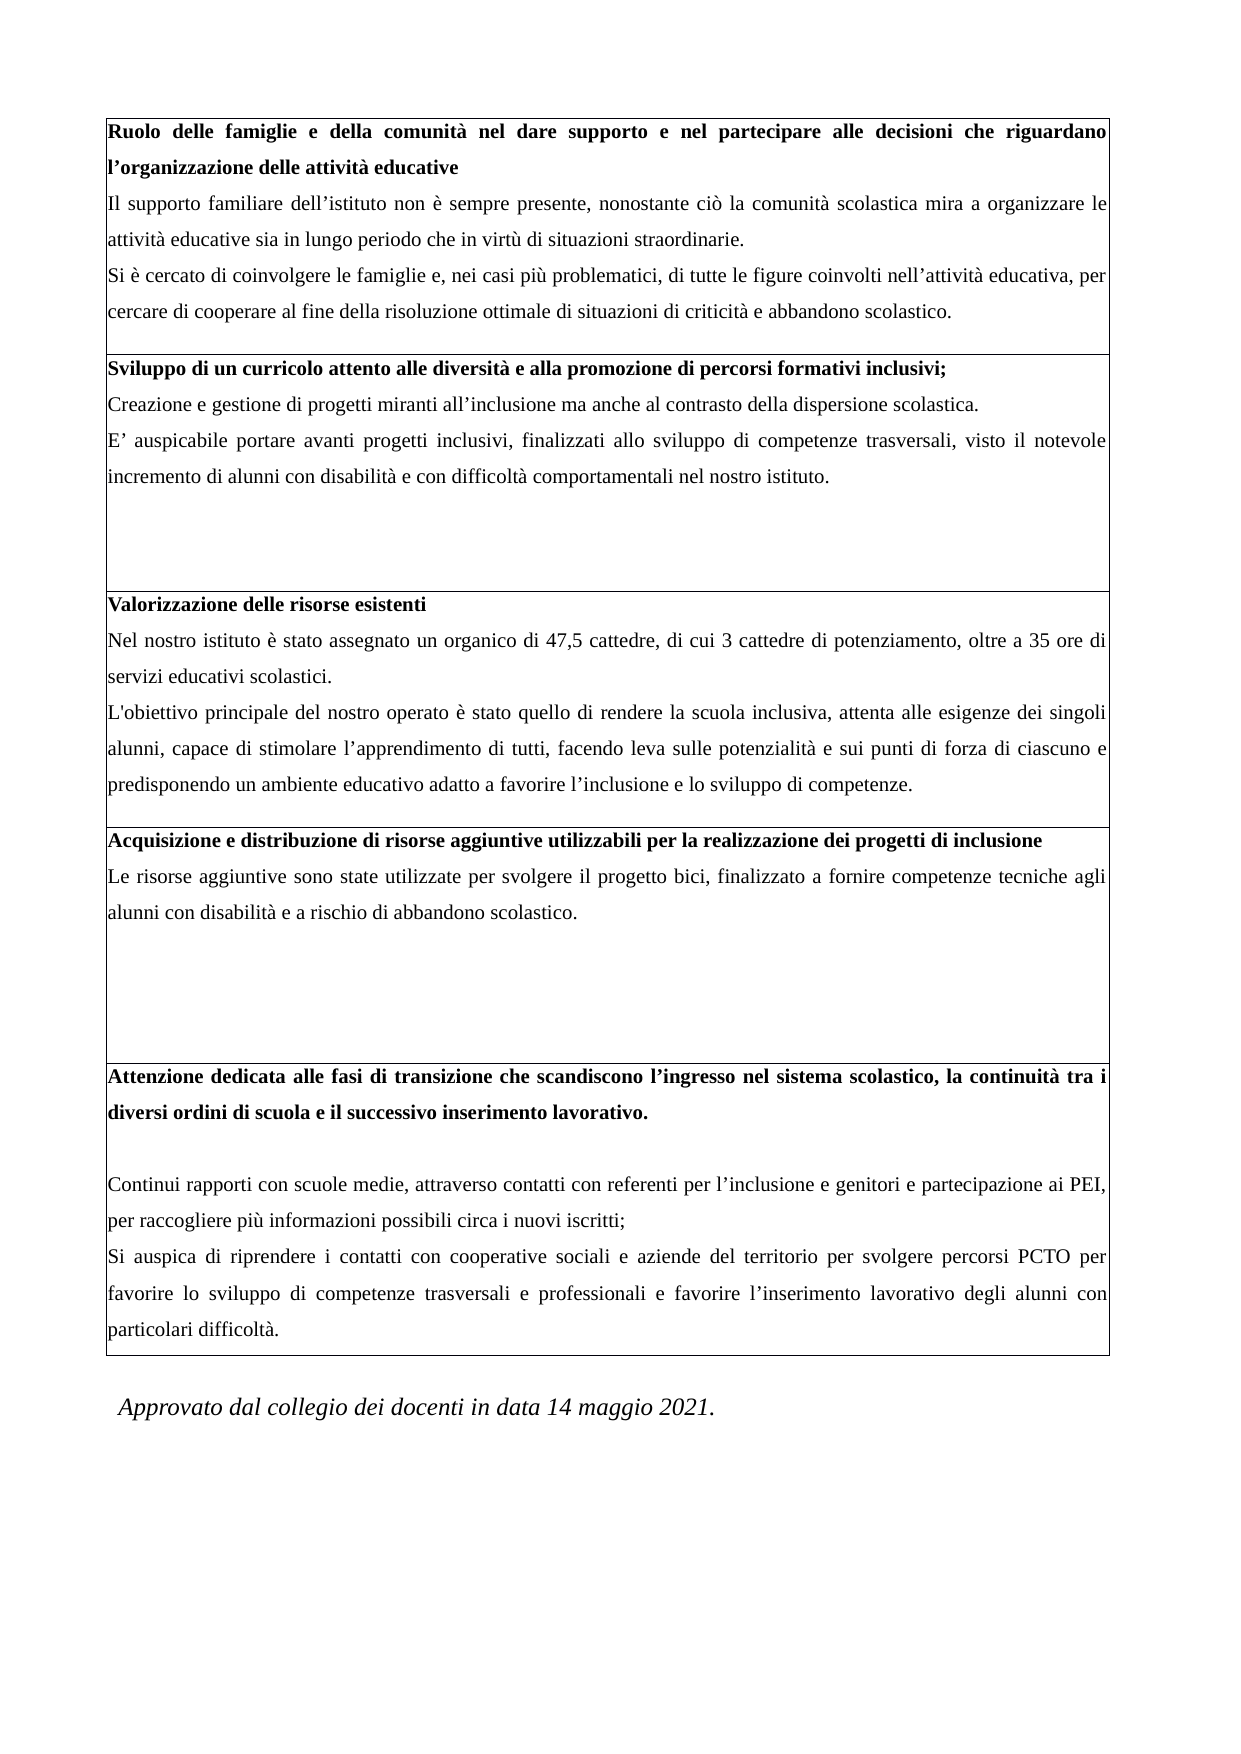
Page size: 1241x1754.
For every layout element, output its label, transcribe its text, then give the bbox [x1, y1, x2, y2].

table_cell Acquisizione e distribuzione di risorse aggiuntive utilizzabili per la realizzazione dei progetti di inclusione Le risorse aggiuntive sono state utilizzate per svolgere il progetto bici, finalizzato a fornire competenze tecniche agli alunni con disabilità e a rischio di abbandono scolastico. [107, 828, 1109, 1063]
table_cell Attenzione dedicata alle fasi di transizione che scandiscono l’ingresso nel sistema scolastico, la continuità tra i diversi ordini di scuola e il successivo inserimento lavorativo. Continui rapporti con scuole medie, attraverso contatti con referenti per l’inclusione e genitori e partecipazione ai PEI, per raccogliere più informazioni possibili circa i nuovi iscritti; Si auspica di riprendere i contatti con cooperative sociali e aziende del territorio per svolgere percorsi PCTO per favorire lo sviluppo di competenze trasversali e professionali e favorire l’inserimento lavorativo degli alunni con particolari difficoltà. [107, 1064, 1109, 1355]
table_cell Sviluppo di un curricolo attento alle diversità e alla promozione di percorsi formativi inclusivi; Creazione e gestione di progetti miranti all’inclusione ma anche al contrasto della dispersione scolastica. E’ auspicabile portare avanti progetti inclusivi, finalizzati allo sviluppo di competenze trasversali, visto il notevole incremento di alunni con disabilità e con difficoltà comportamentali nel nostro istituto. [107, 355, 1109, 591]
table_cell Valorizzazione delle risorse esistenti Nel nostro istituto è stato assegnato un organico di 47,5 cattedre, di cui 3 cattedre di potenziamento, oltre a 35 ore di servizi educativi scolastici. L'obiettivo principale del nostro operato è stato quello di rendere la scuola inclusiva, attenta alle esigenze dei singoli alunni, capace di stimolare l’apprendimento di tutti, facendo leva sulle potenzialità e sui punti di forza di ciascuno e predisponendo un ambiente educativo adatto a favorire l’inclusione e lo sviluppo di competenze. [107, 592, 1109, 827]
text Approvato dal collegio dei docenti in data 14 maggio 2021. [118, 1392, 1122, 1421]
table_cell Ruolo delle famiglie e della comunità nel dare supporto e nel partecipare alle decisioni che riguardano l’organizzazione delle attività educative Il supporto familiare dell’istituto non è sempre presente, nonostante ciò la comunità scolastica mira a organizzare le attività educative sia in lungo periodo che in virtù di situazioni straordinarie. Si è cercato di coinvolgere le famiglie e, nei casi più problematici, di tutte le figure coinvolti nell’attività educativa, per cercare di cooperare al fine della risoluzione ottimale di situazioni di criticità e abbandono scolastico. [107, 119, 1109, 354]
